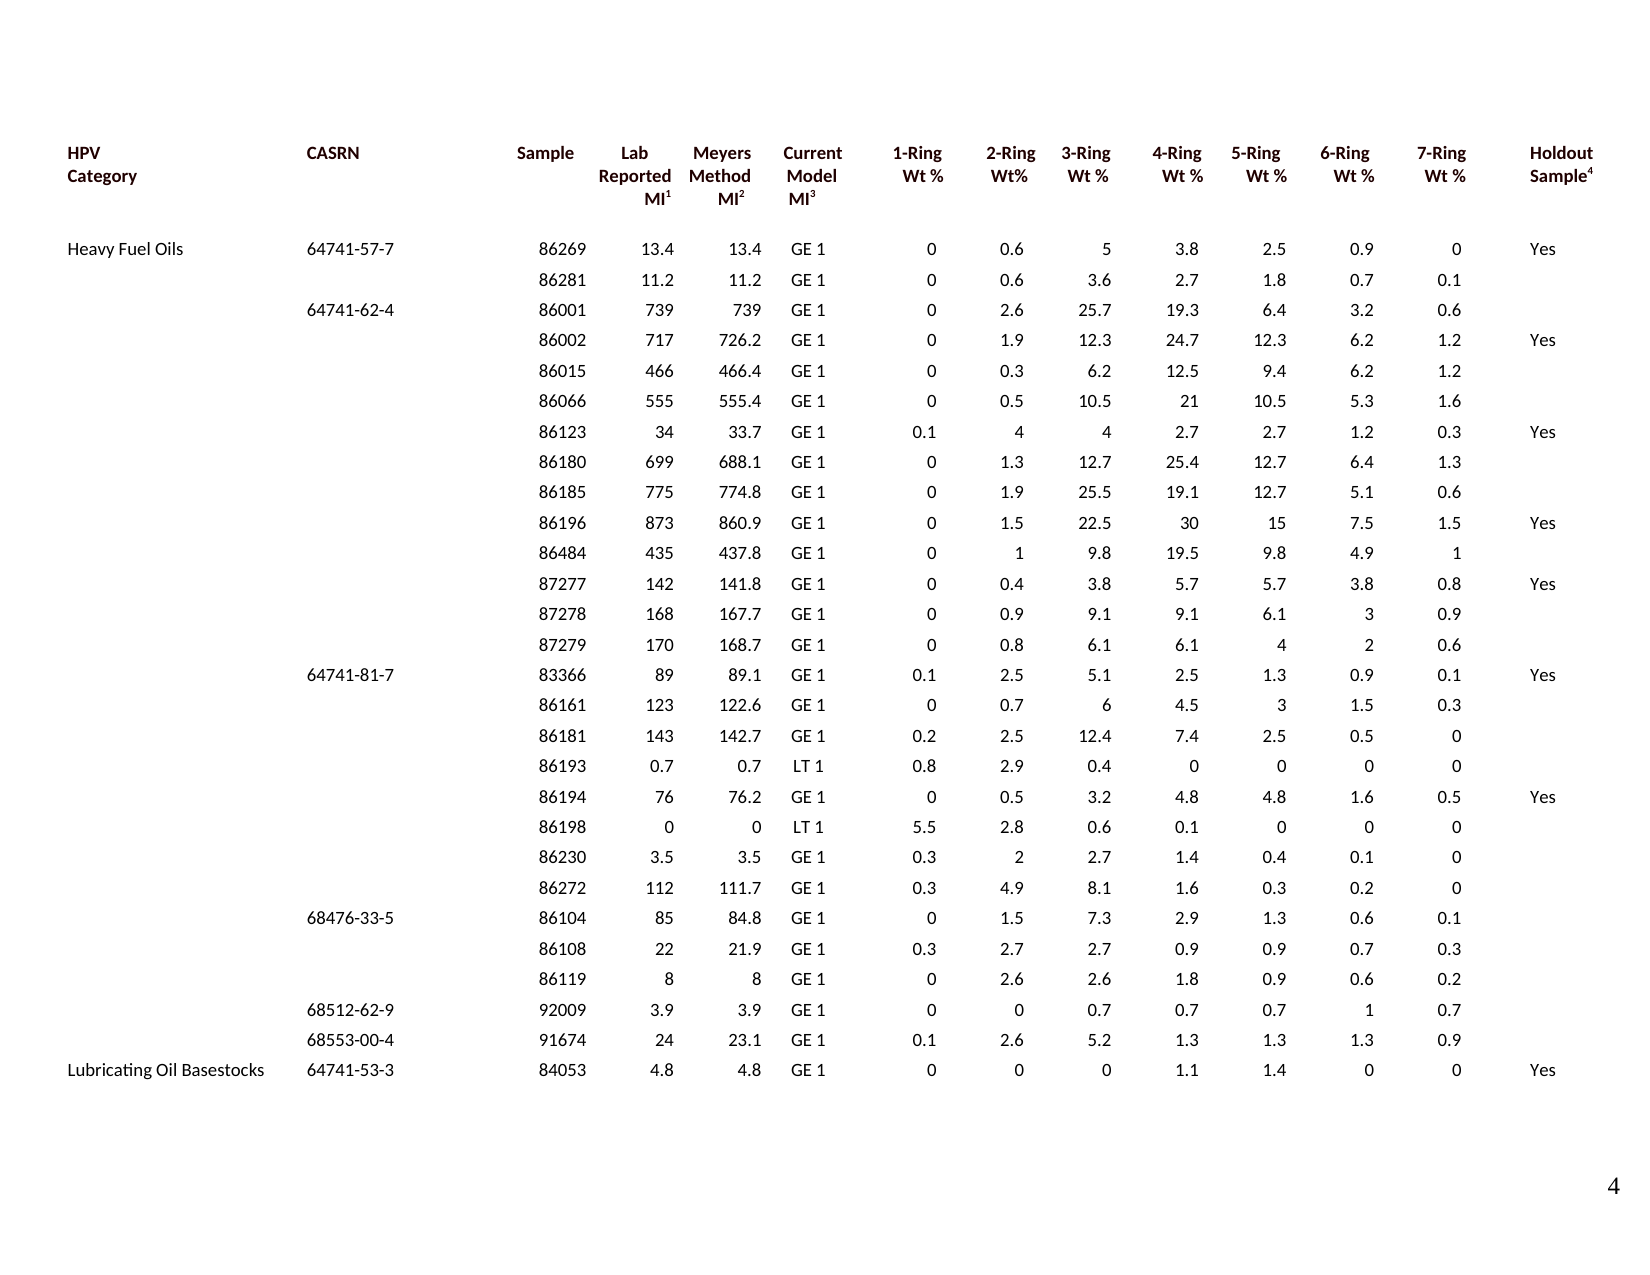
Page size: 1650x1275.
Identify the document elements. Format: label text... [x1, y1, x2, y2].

text 86193 0.7 0.7 LT 1 0.8 2.9 0.4 0 0 0 0 [30, 754, 1620, 777]
text 86194 76 76.2 GE 1 0 0.5 3.2 4.8 4.8 1.6 0.5 Yes [30, 785, 1620, 808]
text 86108 22 21.9 GE 1 0.3 2.7 2.7 0.9 0.9 0.7 0.3 [30, 937, 1620, 960]
text HPV CASRN Sample Lab Meyers Current 1-Ring 2-Ring 3-Ring 4-Ring 5-Ring 6-Ring 7-Ring Holdout [67, 141, 1620, 164]
text MI1 MI2 MI3 [30, 187, 1620, 210]
text 86185 775 774.8 GE 1 0 1.9 25.5 19.1 12.7 5.1 0.6 [30, 481, 1620, 503]
text 68553-00-4 91674 24 23.1 GE 1 0.1 2.6 5.2 1.3 1.3 1.3 0.9 [30, 1028, 1620, 1051]
text 64741-81-7 83366 89 89.1 GE 1 0.1 2.5 5.1 2.5 1.3 0.9 0.1 Yes [30, 663, 1620, 686]
text 86484 435 437.8 GE 1 0 1 9.8 19.5 9.8 4.9 1 [30, 541, 1620, 564]
text 86161 123 122.6 GE 1 0 0.7 6 4.5 3 1.5 0.3 [30, 693, 1620, 716]
text 86196 873 860.9 GE 1 0 1.5 22.5 30 15 7.5 1.5 Yes [30, 511, 1620, 534]
text Heavy Fuel Oils 64741-57-7 86269 13.4 13.4 GE 1 0 0.6 5 3.8 2.5 0.9 0 Yes [30, 237, 1620, 260]
text 64741-62-4 86001 739 739 GE 1 0 2.6 25.7 19.3 6.4 3.2 0.6 [30, 298, 1620, 321]
text 86119 8 8 GE 1 0 2.6 2.6 1.8 0.9 0.6 0.2 [30, 967, 1620, 990]
text 86002 717 726.2 GE 1 0 1.9 12.3 24.7 12.3 6.2 1.2 Yes [30, 328, 1620, 351]
text 86123 34 33.7 GE 1 0.1 4 4 2.7 2.7 1.2 0.3 Yes [30, 420, 1620, 443]
text 86272 112 111.7 GE 1 0.3 4.9 8.1 1.6 0.3 0.2 0 [30, 876, 1620, 899]
text 86181 143 142.7 GE 1 0.2 2.5 12.4 7.4 2.5 0.5 0 [30, 724, 1620, 747]
text 86180 699 688.1 GE 1 0 1.3 12.7 25.4 12.7 6.4 1.3 [30, 450, 1620, 473]
text 86015 466 466.4 GE 1 0 0.3 6.2 12.5 9.4 6.2 1.2 [30, 359, 1620, 382]
text 68476-33-5 86104 85 84.8 GE 1 0 1.5 7.3 2.9 1.3 0.6 0.1 [30, 906, 1620, 929]
text 86281 11.2 11.2 GE 1 0 0.6 3.6 2.7 1.8 0.7 0.1 [30, 268, 1620, 291]
text 87278 168 167.7 GE 1 0 0.9 9.1 9.1 6.1 3 0.9 [30, 602, 1620, 625]
text 86066 555 555.4 GE 1 0 0.5 10.5 21 10.5 5.3 1.6 [30, 389, 1620, 412]
text 86230 3.5 3.5 GE 1 0.3 2 2.7 1.4 0.4 0.1 0 [30, 846, 1620, 868]
text Lubricating Oil Basestocks 64741-53-3 84053 4.8 4.8 GE 1 0 0 0 1.1 1.4 0 0 Yes [30, 1058, 1620, 1081]
text 68512-62-9 92009 3.9 3.9 GE 1 0 0 0.7 0.7 0.7 1 0.7 [30, 998, 1620, 1021]
text 87279 170 168.7 GE 1 0 0.8 6.1 6.1 4 2 0.6 [30, 633, 1620, 656]
text Category Reported Method Model Wt % Wt% Wt % Wt % Wt % Wt % Wt % Sample4 [30, 164, 1620, 187]
text 86198 0 0 LT 1 5.5 2.8 0.6 0.1 0 0 0 [30, 815, 1620, 838]
text 87277 142 141.8 GE 1 0 0.4 3.8 5.7 5.7 3.8 0.8 Yes [30, 572, 1620, 595]
